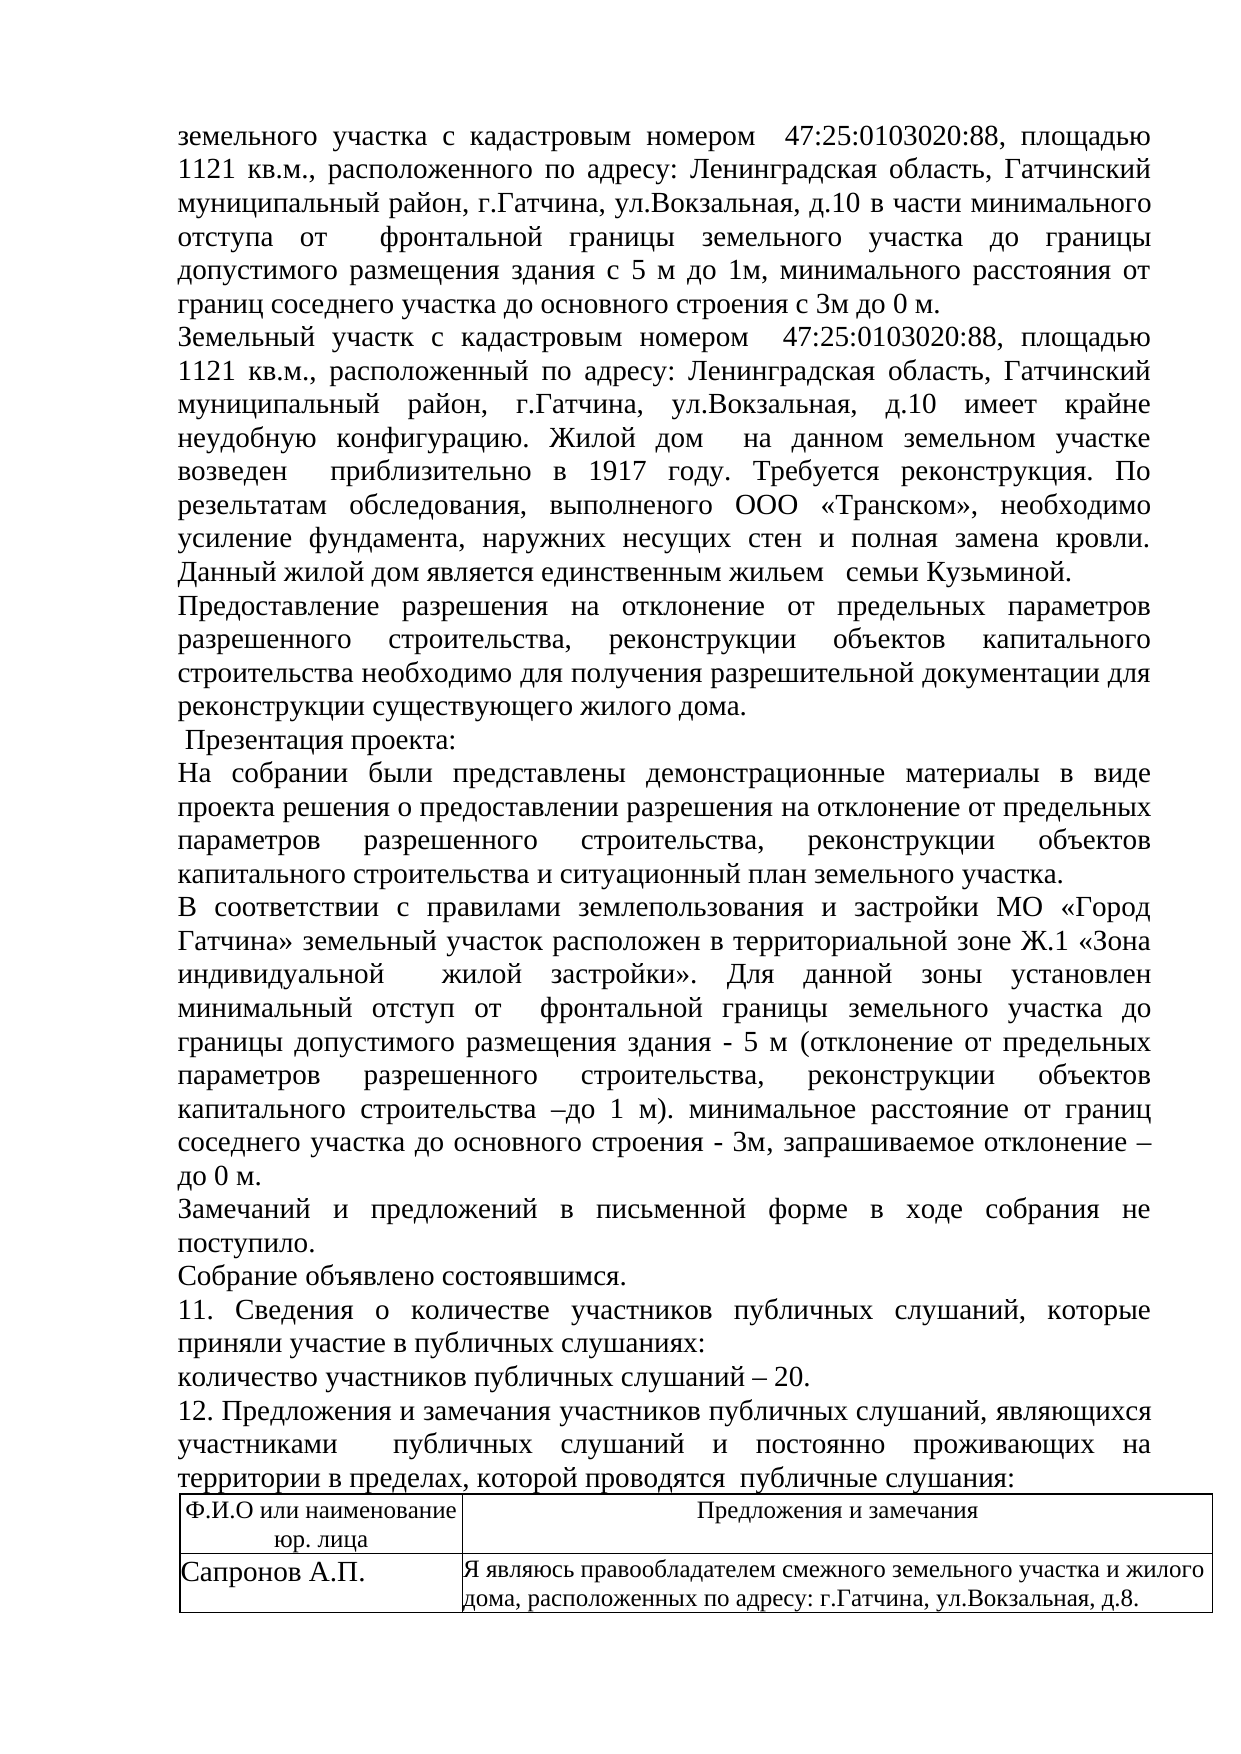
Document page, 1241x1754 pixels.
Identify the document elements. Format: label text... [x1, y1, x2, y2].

text Замечаний и предложений в письменной форме в ходе собрания не поступило. [177, 1191, 1152, 1258]
table_cell Сапронов А.П. [181, 1554, 462, 1611]
text Собрание объявлено состоявшимся. [177, 1258, 1152, 1292]
text Презентация проекта: [177, 722, 1152, 755]
text 12. Предложения и замечания участников публичных слушаний, являющихся участниками публичных слушаний и постоянно проживающих на территории в пределах, которой проводятся публичные слушания: [177, 1393, 1152, 1493]
table_header Ф.И.О или наименование юр. лица [181, 1495, 462, 1552]
text В соответствии с правилами землепользования и застройки МО «Город Гатчина» земельный участок расположен в территориальной зоне Ж.1 «Зона индивидуальной жилой застройки». Для данной зоны установлен минимальный отступ от фронтальной границы земельного участка до границы допустимого размещения здания - 5 м (отклонение от предельных параметров разрешенного строительства, реконструкции объектов капитального строительства –до 1 м). минимальное расстояние от границ соседнего участка до основного строения - 3м, запрашиваемое отклонение – до 0 м. [177, 889, 1152, 1191]
text Земельный участк с кадастровым номером 47:25:0103020:88, площадью 1121 кв.м., расположенный по адресу: Ленинградская область, Гатчинский муниципальный район, г.Гатчина, ул.Вокзальная, д.10 имеет крайне неудобную конфигурацию. Жилой дом на данном земельном участке возведен приблизительно в 1917 году. Требуется реконструкция. По резельтатам обследования, выполненого ООО «Транском», необходимо усиление фундамента, наружних несущих стен и полная замена кровли. Данный жилой дом является единственным жильем семьи Кузьминой. [177, 319, 1152, 588]
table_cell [463, 1554, 1212, 1611]
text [177, 118, 1152, 319]
text На собрании были представлены демонстрационные материалы в виде проекта решения о предоставлении разрешения на отклонение от предельных параметров разрешенного строительства, реконструкции объектов капитального строительства и ситуационный план земельного участка. [177, 755, 1152, 889]
text количество участников публичных слушаний – 20. [177, 1359, 1152, 1393]
table_header Предложения и замечания [463, 1495, 1212, 1552]
text Предоставление разрешения на отклонение от предельных параметров разрешенного строительства, реконструкции объектов капитального строительства необходимо для получения разрешительной документации для реконструкции существующего жилого дома. [177, 588, 1152, 722]
text 11. Сведения о количестве участников публичных слушаний, которые приняли участие в публичных слушаниях: [177, 1292, 1152, 1359]
